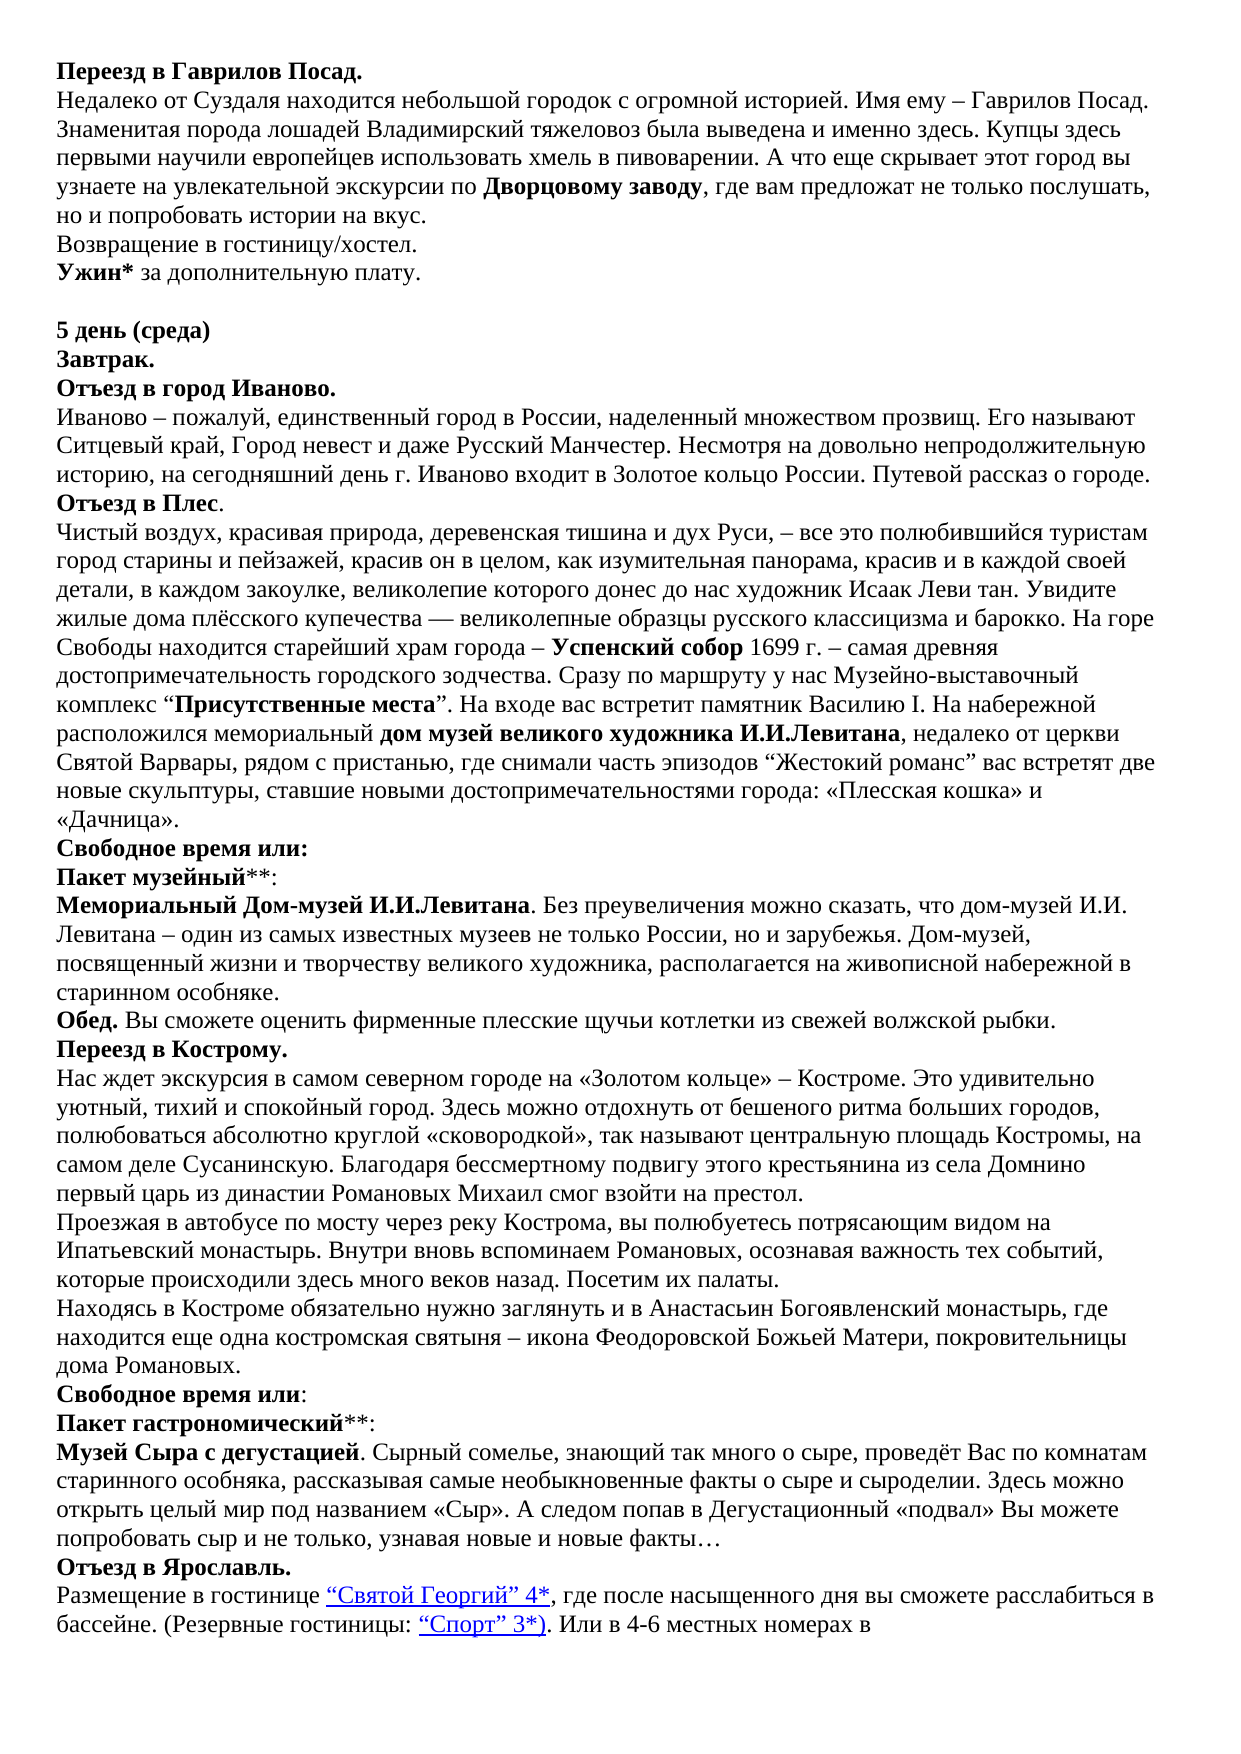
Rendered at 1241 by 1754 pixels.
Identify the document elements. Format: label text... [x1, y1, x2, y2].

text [56, 56, 1162, 286]
text 5 день (среда) Завтрак. Отъезд в город Иваново. Иваново – пожалуй, единственный город в России, наделенный множеством прозвищ. Его называют Ситцевый край, Город невест и даже Русский Манчестер. Несмотря на довольно непродолжительную историю, на сегодняшний день г. Иваново входит в Золотое кольцо России. Путевой рассказ о городе. Отъезд в Плес. Чистый воздух, красивая природа, деревенская тишина и дух Руси, – все это полюбившийся туристам город старины и пейзажей, красив он в целом, как изумительная панорама, красив и в каждой своей детали, в каждом закоулке, великолепие которого донес до нас художник Исаак Леви тан. Увидите жилые дома плёсского купечества — великолепные образцы русского классицизма и барокко. На горе Свободы находится старейший храм города – Успенский собор 1699 г. – самая древняя достопримечательность городского зодчества. Сразу по маршруту у нас Музейно-выставочный комплекс “Присутственные места”. На входе вас встретит памятник Василию I. На набережной расположился мемориальный дом музей великого художника И.И.Левитана, недалеко от церкви Святой Варвары, рядом с пристанью, где снимали часть эпизодов “Жестокий романс” вас встретят две новые скульптуры, ставшие новыми достопримечательностями города: «Плесская кошка» и «Дачница». Свободное время или: Пакет музейный**: [56, 315, 1162, 890]
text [56, 890, 1162, 1638]
